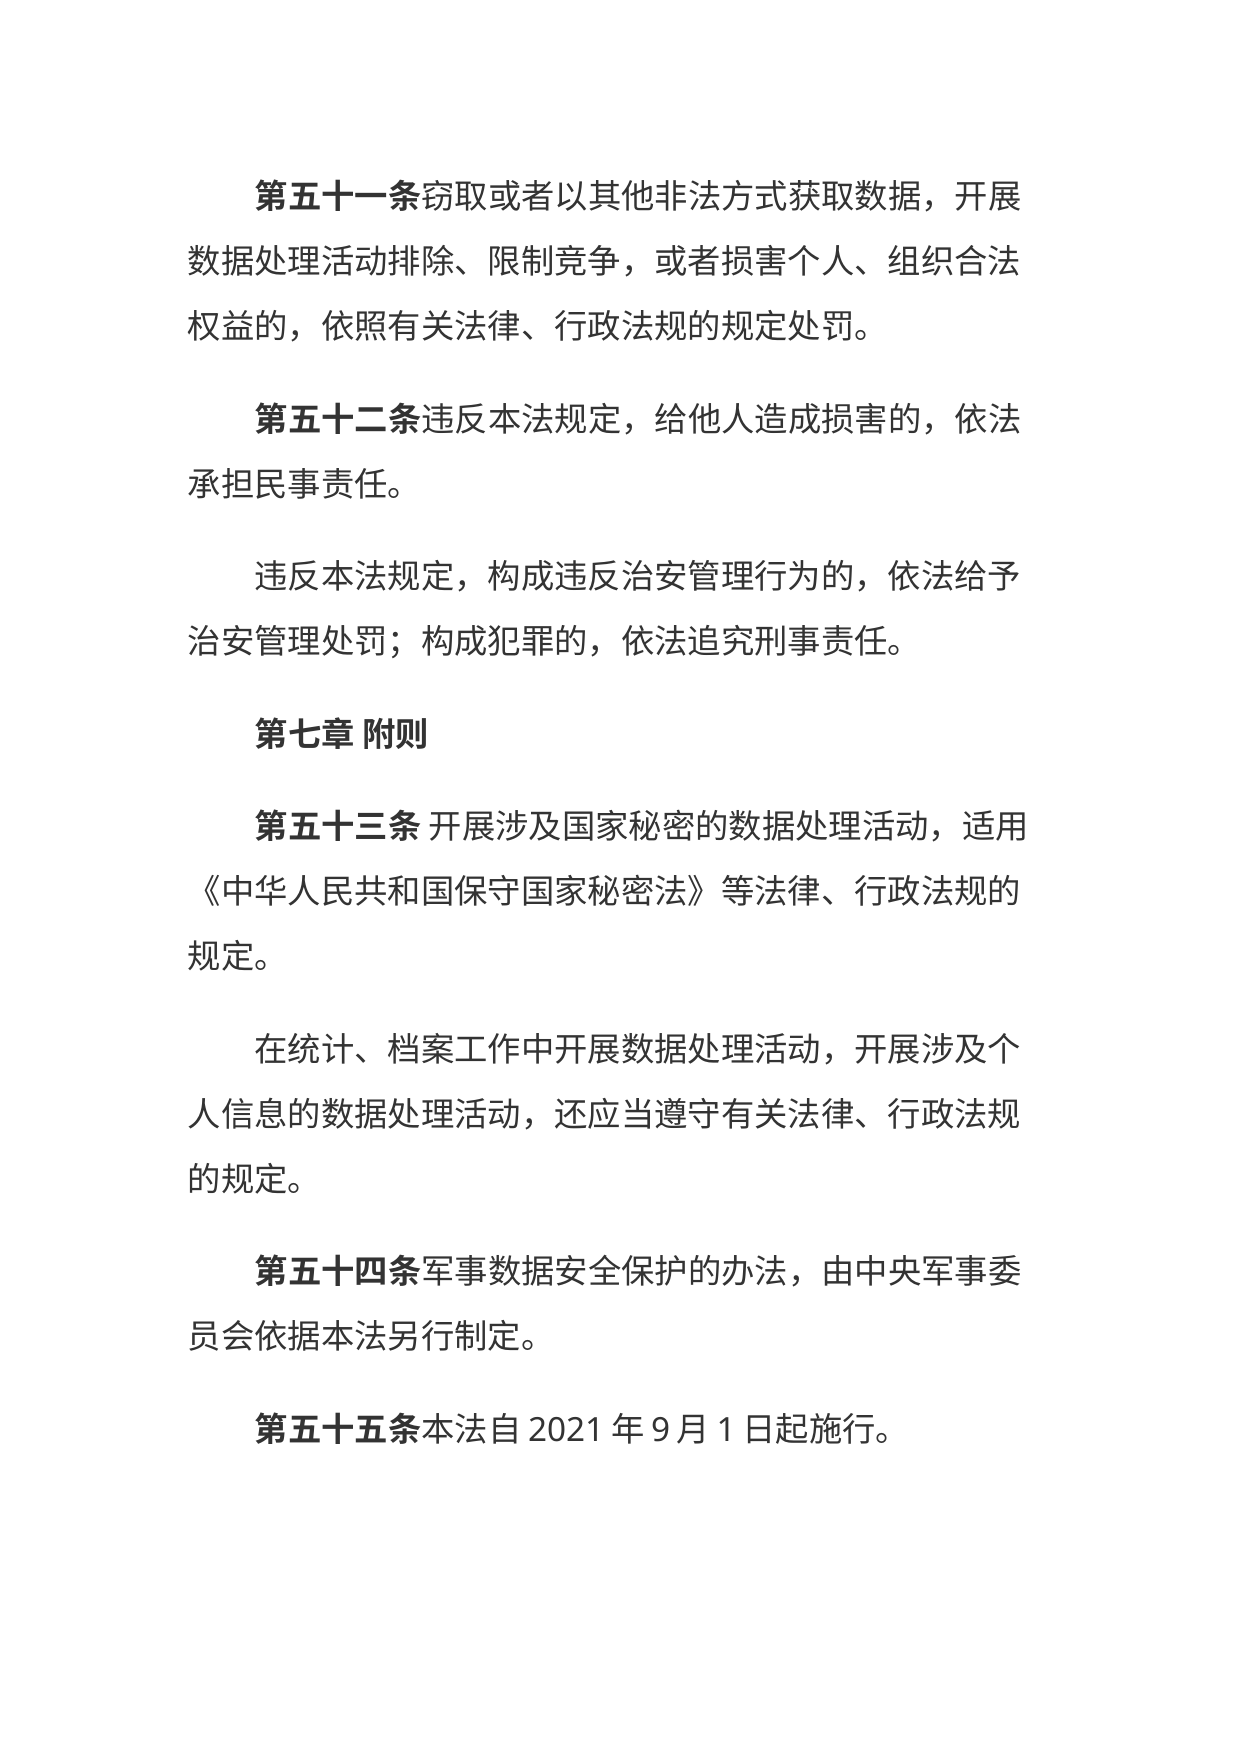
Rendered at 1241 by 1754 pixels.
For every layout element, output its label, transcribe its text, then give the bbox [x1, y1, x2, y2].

text 第五十三条 开展涉及国家秘密的数据处理活动，适用《中华人民共和国保守国家秘密法》等法律、行政法规的规定。 [187, 792, 1053, 987]
text 第五十四条军事数据安全保护的办法，由中央军事委员会依据本法另行制定。 [187, 1237, 1053, 1367]
text 在统计、档案工作中开展数据处理活动，开展涉及个人信息的数据处理活动，还应当遵守有关法律、行政法规的规定。 [187, 1014, 1053, 1209]
text 违反本法规定，构成违反治安管理行为的，依法给予治安管理处罚；构成犯罪的，依法追究刑事责任。 [187, 542, 1053, 672]
text 第七章 附则 [187, 699, 1053, 764]
text 第五十一条窃取或者以其他非法方式获取数据，开展数据处理活动排除、限制竞争，或者损害个人、组织合法权益的，依照有关法律、行政法规的规定处罚。 [187, 162, 1053, 357]
text 第五十五条本法自2021年9月1日起施行。 [187, 1394, 1053, 1459]
text 第五十二条违反本法规定，给他人造成损害的，依法承担民事责任。 [187, 384, 1053, 514]
